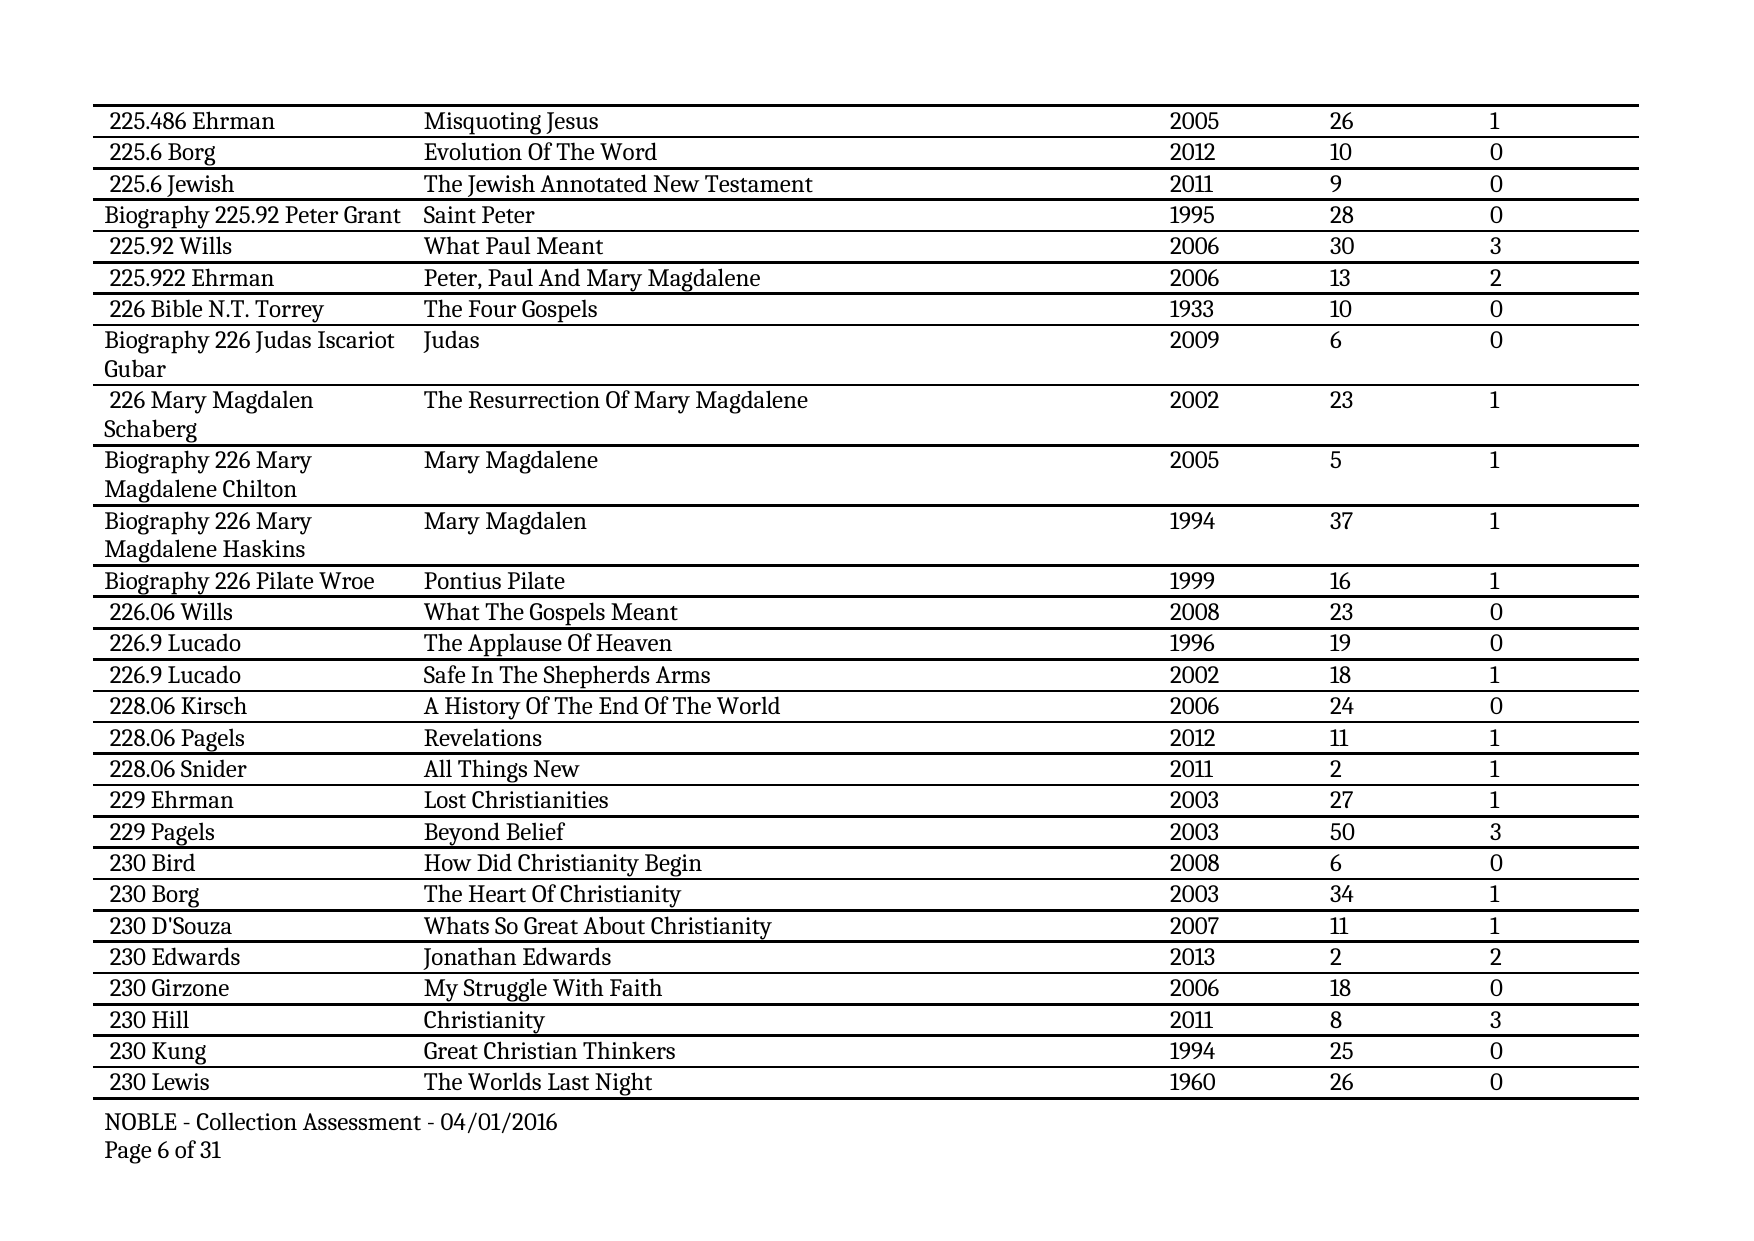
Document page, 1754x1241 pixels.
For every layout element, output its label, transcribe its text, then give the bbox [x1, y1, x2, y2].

table_cell 226.06 Wills [93, 598, 412, 627]
table_cell 16 [1319, 567, 1478, 595]
table_cell 2 [1319, 943, 1478, 972]
table_cell 1933 [1159, 295, 1319, 324]
table_cell 1 [1479, 786, 1638, 815]
table_cell 9 [1319, 170, 1478, 198]
table_cell 2005 [1159, 447, 1319, 504]
table_cell 23 [1319, 598, 1478, 627]
table_cell 1 [1479, 661, 1638, 689]
table_cell 25 [1319, 1037, 1478, 1066]
table_cell What The Gospels Meant [413, 598, 1159, 627]
table_cell My Struggle With Faith [413, 974, 1159, 1003]
table_cell 1999 [1159, 567, 1319, 595]
table_cell 3 [1479, 818, 1638, 846]
table_cell 19 [1319, 630, 1478, 658]
table_cell 0 [1479, 201, 1638, 229]
table_cell 2011 [1159, 170, 1319, 198]
table_cell 2008 [1159, 849, 1319, 878]
table_cell 18 [1319, 974, 1478, 1003]
table_cell 2 [1479, 264, 1638, 292]
table_cell Pontius Pilate [413, 567, 1159, 595]
table_cell 8 [1319, 1006, 1478, 1034]
table_cell 2012 [1159, 138, 1319, 167]
table_cell Biography 226 Judas Iscariot Gubar [93, 326, 412, 384]
table_cell 228.06 Pagels [93, 723, 412, 752]
table_cell 28 [1319, 201, 1478, 229]
table_cell 2006 [1159, 264, 1319, 292]
table_cell How Did Christianity Begin [413, 849, 1159, 878]
table_cell 13 [1319, 264, 1478, 292]
table_cell 1996 [1159, 630, 1319, 658]
table_cell 2 [1319, 755, 1478, 783]
table_cell 226.9 Lucado [93, 630, 412, 658]
table_cell Biography 225.92 Peter Grant [93, 201, 412, 229]
table_cell 1960 [1159, 1068, 1319, 1097]
table_cell 228.06 Snider [93, 755, 412, 783]
table_cell 1 [1479, 107, 1638, 136]
table_cell 6 [1319, 326, 1478, 384]
table_cell 2002 [1159, 386, 1319, 444]
table_cell The Jewish Annotated New Testament [413, 170, 1159, 198]
table_cell 226 Bible N.T. Torrey [93, 295, 412, 324]
table_cell 225.92 Wills [93, 232, 412, 261]
table_cell What Paul Meant [413, 232, 1159, 261]
table_cell 0 [1479, 1037, 1638, 1066]
table_cell 229 Pagels [93, 818, 412, 846]
table_cell 2011 [1159, 1006, 1319, 1034]
table_cell 0 [1479, 974, 1638, 1003]
table_cell Lost Christianities [413, 786, 1159, 815]
table_cell 34 [1319, 880, 1478, 909]
table_cell 2006 [1159, 232, 1319, 261]
table_cell 1 [1479, 723, 1638, 752]
table_cell 0 [1479, 630, 1638, 658]
table_cell 1 [1479, 447, 1638, 504]
table_cell 228.06 Kirsch [93, 692, 412, 721]
table_cell Saint Peter [413, 201, 1159, 229]
table_cell 18 [1319, 661, 1478, 689]
table_cell Misquoting Jesus [413, 107, 1159, 136]
table_cell 0 [1479, 1068, 1638, 1097]
table_cell 0 [1479, 170, 1638, 198]
table_cell The Resurrection Of Mary Magdalene [413, 386, 1159, 444]
table_cell 2013 [1159, 943, 1319, 972]
table_cell 0 [1479, 692, 1638, 721]
table_cell Beyond Belief [413, 818, 1159, 846]
table_cell 2008 [1159, 598, 1319, 627]
table_cell 24 [1319, 692, 1478, 721]
table_cell 230 Hill [93, 1006, 412, 1034]
table_cell 2003 [1159, 880, 1319, 909]
table_cell 2006 [1159, 974, 1319, 1003]
table_cell The Heart Of Christianity [413, 880, 1159, 909]
table_cell 1 [1479, 880, 1638, 909]
table_cell 1 [1479, 386, 1638, 444]
table_cell 229 Ehrman [93, 786, 412, 815]
table_cell 230 Borg [93, 880, 412, 909]
table_cell 0 [1479, 295, 1638, 324]
table_cell Whats So Great About Christianity [413, 912, 1159, 940]
table_cell 27 [1319, 786, 1478, 815]
table_cell 230 D'Souza [93, 912, 412, 940]
table_cell A History Of The End Of The World [413, 692, 1159, 721]
table_cell 2007 [1159, 912, 1319, 940]
table_cell 26 [1319, 107, 1478, 136]
table_cell 2009 [1159, 326, 1319, 384]
table_cell 2002 [1159, 661, 1319, 689]
table_cell 0 [1479, 138, 1638, 167]
table_cell 2005 [1159, 107, 1319, 136]
table_cell Jonathan Edwards [413, 943, 1159, 972]
table_cell Mary Magdalen [413, 507, 1159, 564]
table_cell 226 Mary Magdalen Schaberg [93, 386, 412, 444]
table_cell Great Christian Thinkers [413, 1037, 1159, 1066]
table_cell Peter, Paul And Mary Magdalene [413, 264, 1159, 292]
table_cell Judas [413, 326, 1159, 384]
table_cell 230 Bird [93, 849, 412, 878]
table_cell 10 [1319, 138, 1478, 167]
table_cell 226.9 Lucado [93, 661, 412, 689]
table_cell 0 [1479, 326, 1638, 384]
table_cell The Applause Of Heaven [413, 630, 1159, 658]
table_cell The Worlds Last Night [413, 1068, 1159, 1097]
table_cell 0 [1479, 849, 1638, 878]
table_cell 5 [1319, 447, 1478, 504]
table_cell 230 Lewis [93, 1068, 412, 1097]
table_cell 50 [1319, 818, 1478, 846]
table_cell 2003 [1159, 818, 1319, 846]
table_cell 225.6 Borg [93, 138, 412, 167]
table_cell 2 [1479, 943, 1638, 972]
table_cell 6 [1319, 849, 1478, 878]
table_cell All Things New [413, 755, 1159, 783]
table_cell 2012 [1159, 723, 1319, 752]
table_cell 11 [1319, 912, 1478, 940]
table_cell 2006 [1159, 692, 1319, 721]
table_cell 26 [1319, 1068, 1478, 1097]
table_cell Revelations [413, 723, 1159, 752]
table_cell 23 [1319, 386, 1478, 444]
table_cell 2003 [1159, 786, 1319, 815]
table_cell Evolution Of The Word [413, 138, 1159, 167]
table_cell The Four Gospels [413, 295, 1159, 324]
table_cell 230 Edwards [93, 943, 412, 972]
table_cell 225.6 Jewish [93, 170, 412, 198]
table_cell 3 [1479, 232, 1638, 261]
table_cell 225.486 Ehrman [93, 107, 412, 136]
table_cell 1 [1479, 755, 1638, 783]
table_cell 1995 [1159, 201, 1319, 229]
table_cell 230 Kung [93, 1037, 412, 1066]
table_cell Biography 226 Pilate Wroe [93, 567, 412, 595]
table_cell 1994 [1159, 507, 1319, 564]
table_cell 1 [1479, 912, 1638, 940]
table_cell 3 [1479, 1006, 1638, 1034]
table_cell Safe In The Shepherds Arms [413, 661, 1159, 689]
table_cell 1994 [1159, 1037, 1319, 1066]
table_cell 10 [1319, 295, 1478, 324]
table_cell Christianity [413, 1006, 1159, 1034]
table_cell 230 Girzone [93, 974, 412, 1003]
table_cell Biography 226 Mary Magdalene Chilton [93, 447, 412, 504]
table_cell 1 [1479, 507, 1638, 564]
table_cell 225.922 Ehrman [93, 264, 412, 292]
table_cell Biography 226 Mary Magdalene Haskins [93, 507, 412, 564]
table_cell 30 [1319, 232, 1478, 261]
table_cell 11 [1319, 723, 1478, 752]
table_cell 37 [1319, 507, 1478, 564]
table_cell 0 [1479, 598, 1638, 627]
table_cell 2011 [1159, 755, 1319, 783]
table_cell Mary Magdalene [413, 447, 1159, 504]
table_cell 1 [1479, 567, 1638, 595]
